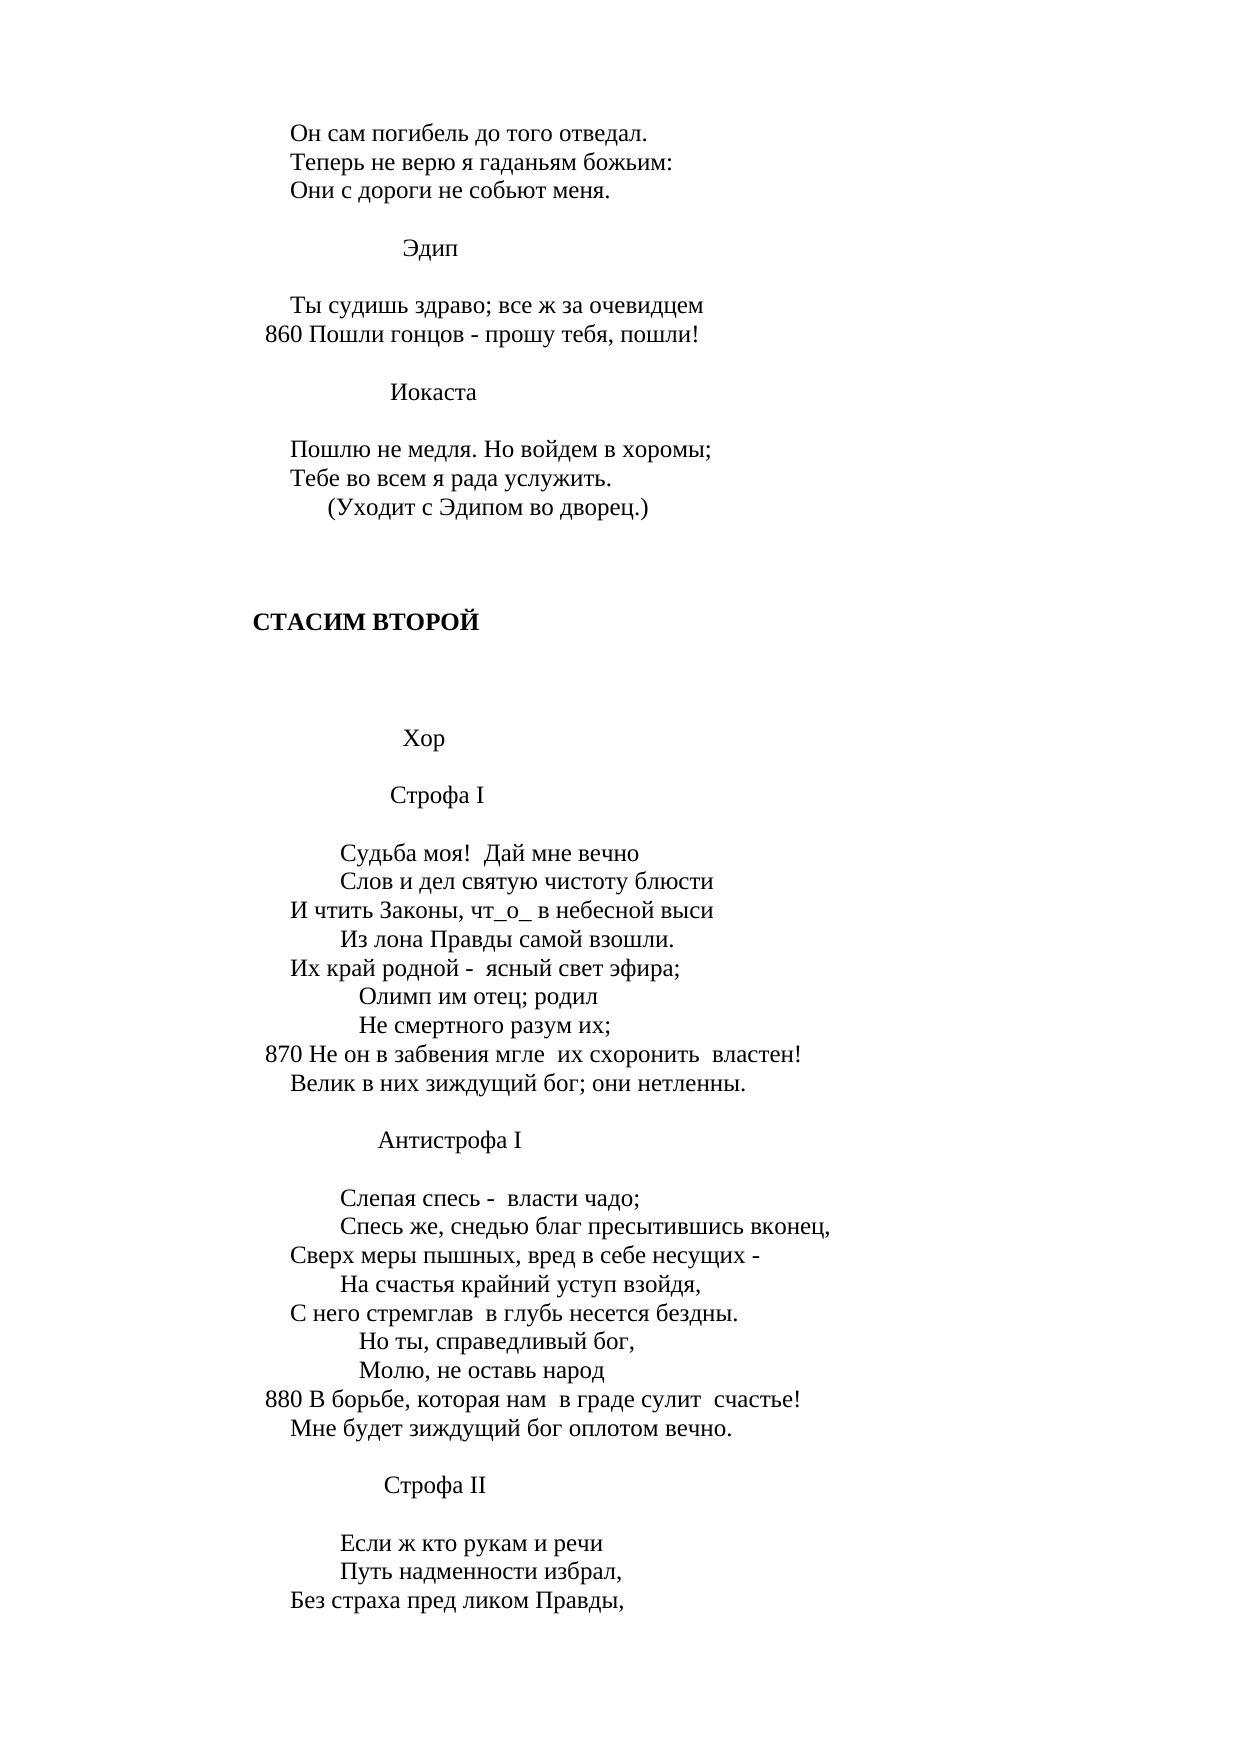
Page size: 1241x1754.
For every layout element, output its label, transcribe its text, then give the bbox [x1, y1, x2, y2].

text Мне будет зиждущий бог оплотом вечно. [177, 1413, 1152, 1441]
text Антистрофа I [177, 1125, 1152, 1154]
text Строфа II [177, 1470, 1152, 1499]
text Слов и дел святую чистоту блюсти [177, 866, 1152, 895]
text С него стремглав в глубь несется бездны. [177, 1298, 1152, 1326]
text 870 Не он в забвения мгле их схоронить властен! [177, 1039, 1152, 1068]
text Спесь же, снедью благ пресытившись вконец, [177, 1211, 1152, 1240]
text И чтить Законы, чт_о_ в небесной выси [177, 895, 1152, 924]
text Путь надменности избрал, [177, 1556, 1152, 1585]
text 860 Пошли гонцов - прошу тебя, пошли! [177, 319, 1152, 348]
text Судьба моя! Дай мне вечно [177, 838, 1152, 866]
text Иокаста [177, 377, 1152, 406]
text (Уходит с Эдипом во дворец.) [177, 492, 1152, 521]
text Их край родной - ясный свет эфира; [177, 953, 1152, 981]
text Из лона Правды самой взошли. [177, 924, 1152, 953]
text Молю, не оставь народ [177, 1355, 1152, 1384]
text Они с дороги не собьют меня. [177, 176, 1152, 204]
text Сверх меры пышных, вред в себе несущих - [177, 1240, 1152, 1269]
text 880 В борьбе, которая нам в граде сулит счастье! [177, 1384, 1152, 1413]
text Хор [177, 723, 1152, 751]
text Пошлю не медля. Но войдем в хоромы; [177, 434, 1152, 463]
text Не смертного разум их; [177, 1010, 1152, 1039]
text Теперь не верю я гаданьям божьим: [177, 147, 1152, 176]
text На счастья крайний уступ взойдя, [177, 1269, 1152, 1298]
text Строфа I [177, 780, 1152, 809]
text Он сам погибель до того отведал. [177, 118, 1152, 147]
text Но ты, справедливый бог, [177, 1326, 1152, 1355]
text Олимп им отец; родил [177, 981, 1152, 1010]
text СТАСИМ ВТОРОЙ [252, 607, 1152, 636]
text Эдип [177, 233, 1152, 262]
text Велик в них зиждущий бог; они нетленны. [177, 1068, 1152, 1096]
text Без страха пред ликом Правды, [177, 1585, 1152, 1614]
text Ты судишь здраво; все ж за очевидцем [177, 291, 1152, 319]
text Тебе во всем я рада услужить. [177, 463, 1152, 492]
text Если ж кто рукам и речи [177, 1528, 1152, 1556]
text Слепая спесь - власти чадо; [177, 1183, 1152, 1211]
